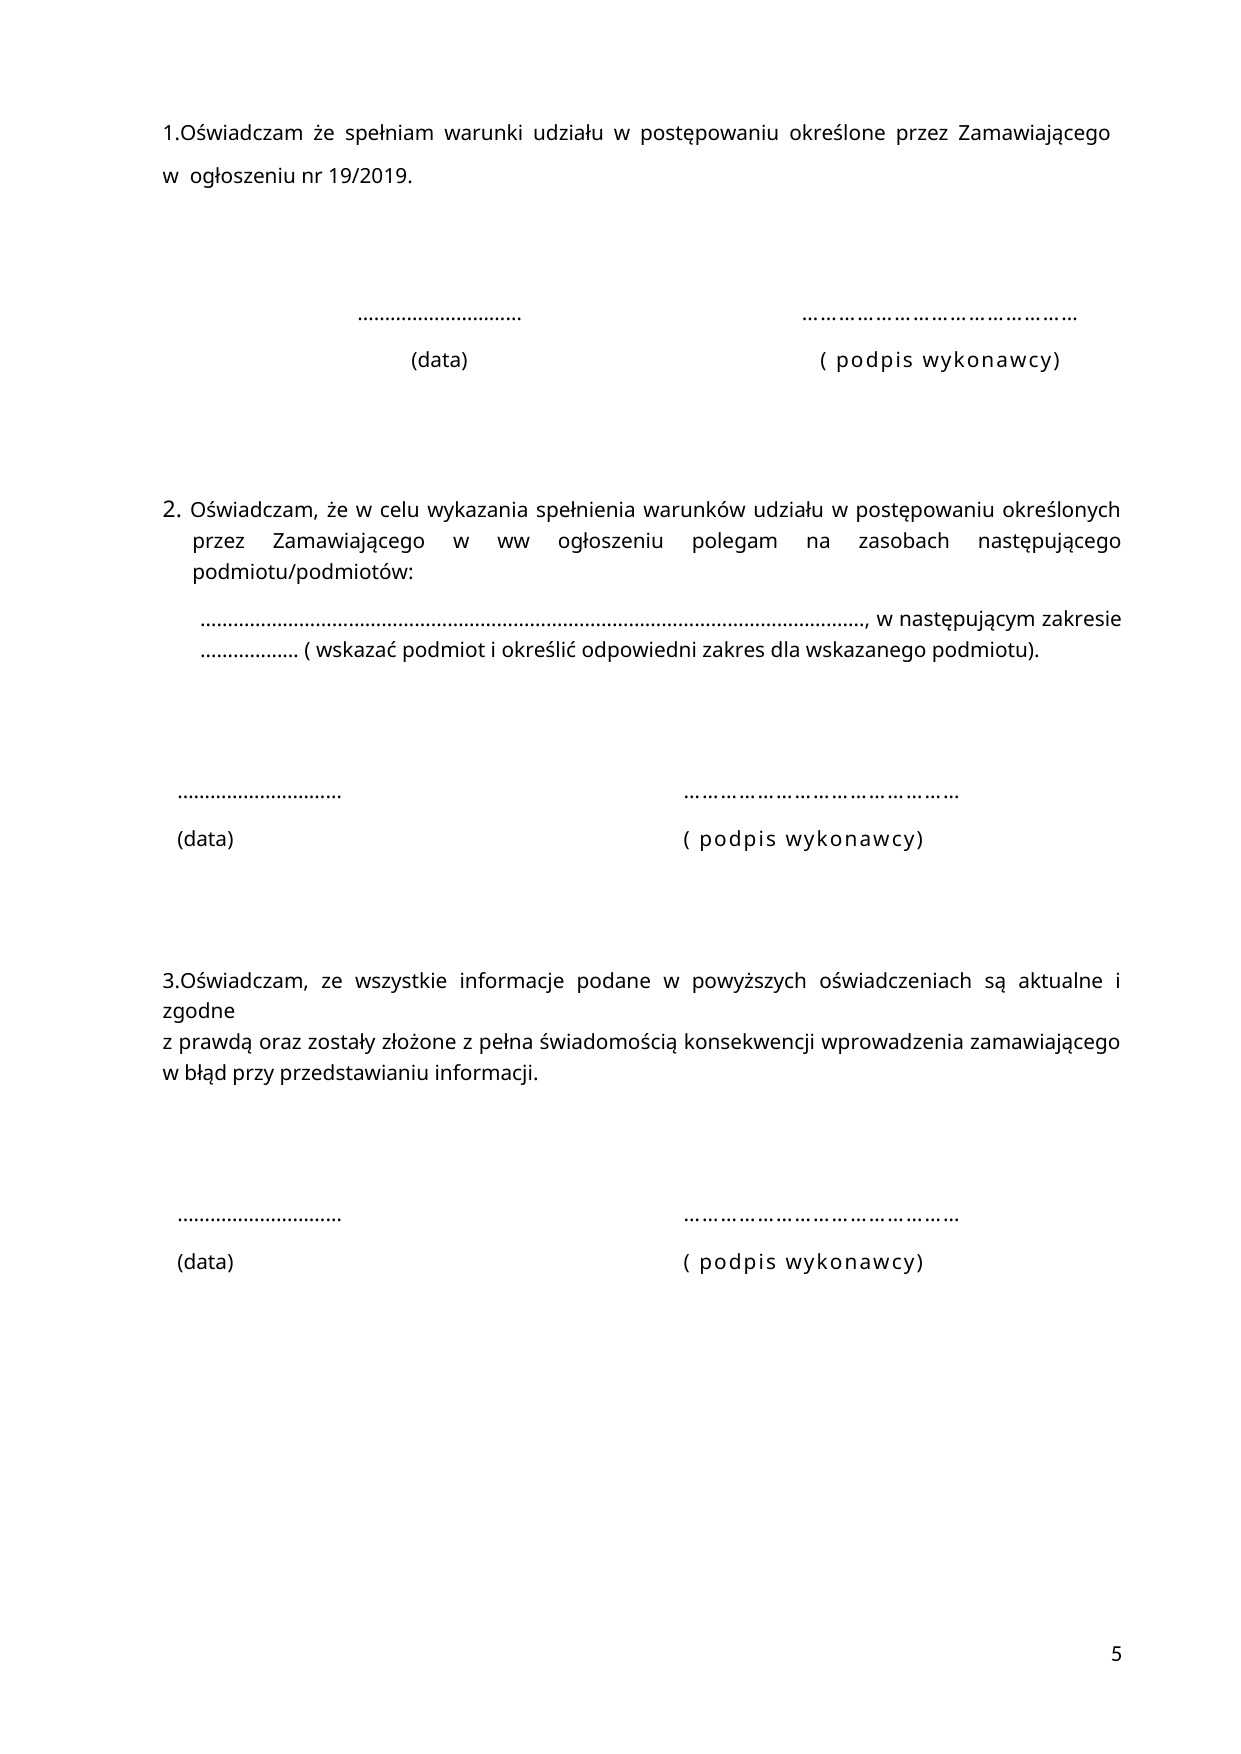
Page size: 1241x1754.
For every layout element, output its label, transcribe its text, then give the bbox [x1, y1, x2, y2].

text 2. Oświadczam, że w celu wykazania spełnienia warunków udziału w postępowaniu określonych przez Zamawiającego w ww ogłoszeniu polegam na zasobach następującego podmiotu/podmiotów: [162, 493, 1122, 586]
text 1.Oświadczam że spełniam warunki udziału w postępowaniu określone przez Zamawiającego w ogłoszeniu nr 19/2019. [162, 118, 1122, 189]
table_header [163, 777, 676, 871]
text 3.Oświadczam, ze wszystkie informacje podane w powyższych oświadczeniach są aktualne i zgodne z prawdą oraz zostały złożone z pełna świadomością konsekwencji wprowadzenia zamawiającego w błąd przy przedstawianiu informacji. [162, 966, 1122, 1086]
table_header ………………………… (data) [163, 298, 716, 392]
table_header ……………………………………… ( podpis wykonawcy) [676, 777, 1163, 871]
table_header ……………………………………… ( podpis wykonawcy) [676, 1200, 1163, 1294]
table_header [163, 1200, 676, 1294]
text …………………………………………………………………………………………………………., w następującym zakresie ……………… ( wskazać podmiot i określić odpowiedni zakres dla wskazanego podmiotu). [200, 604, 1122, 664]
table_header ……………………………………… ( podpis wykonawcy) [716, 298, 1163, 392]
